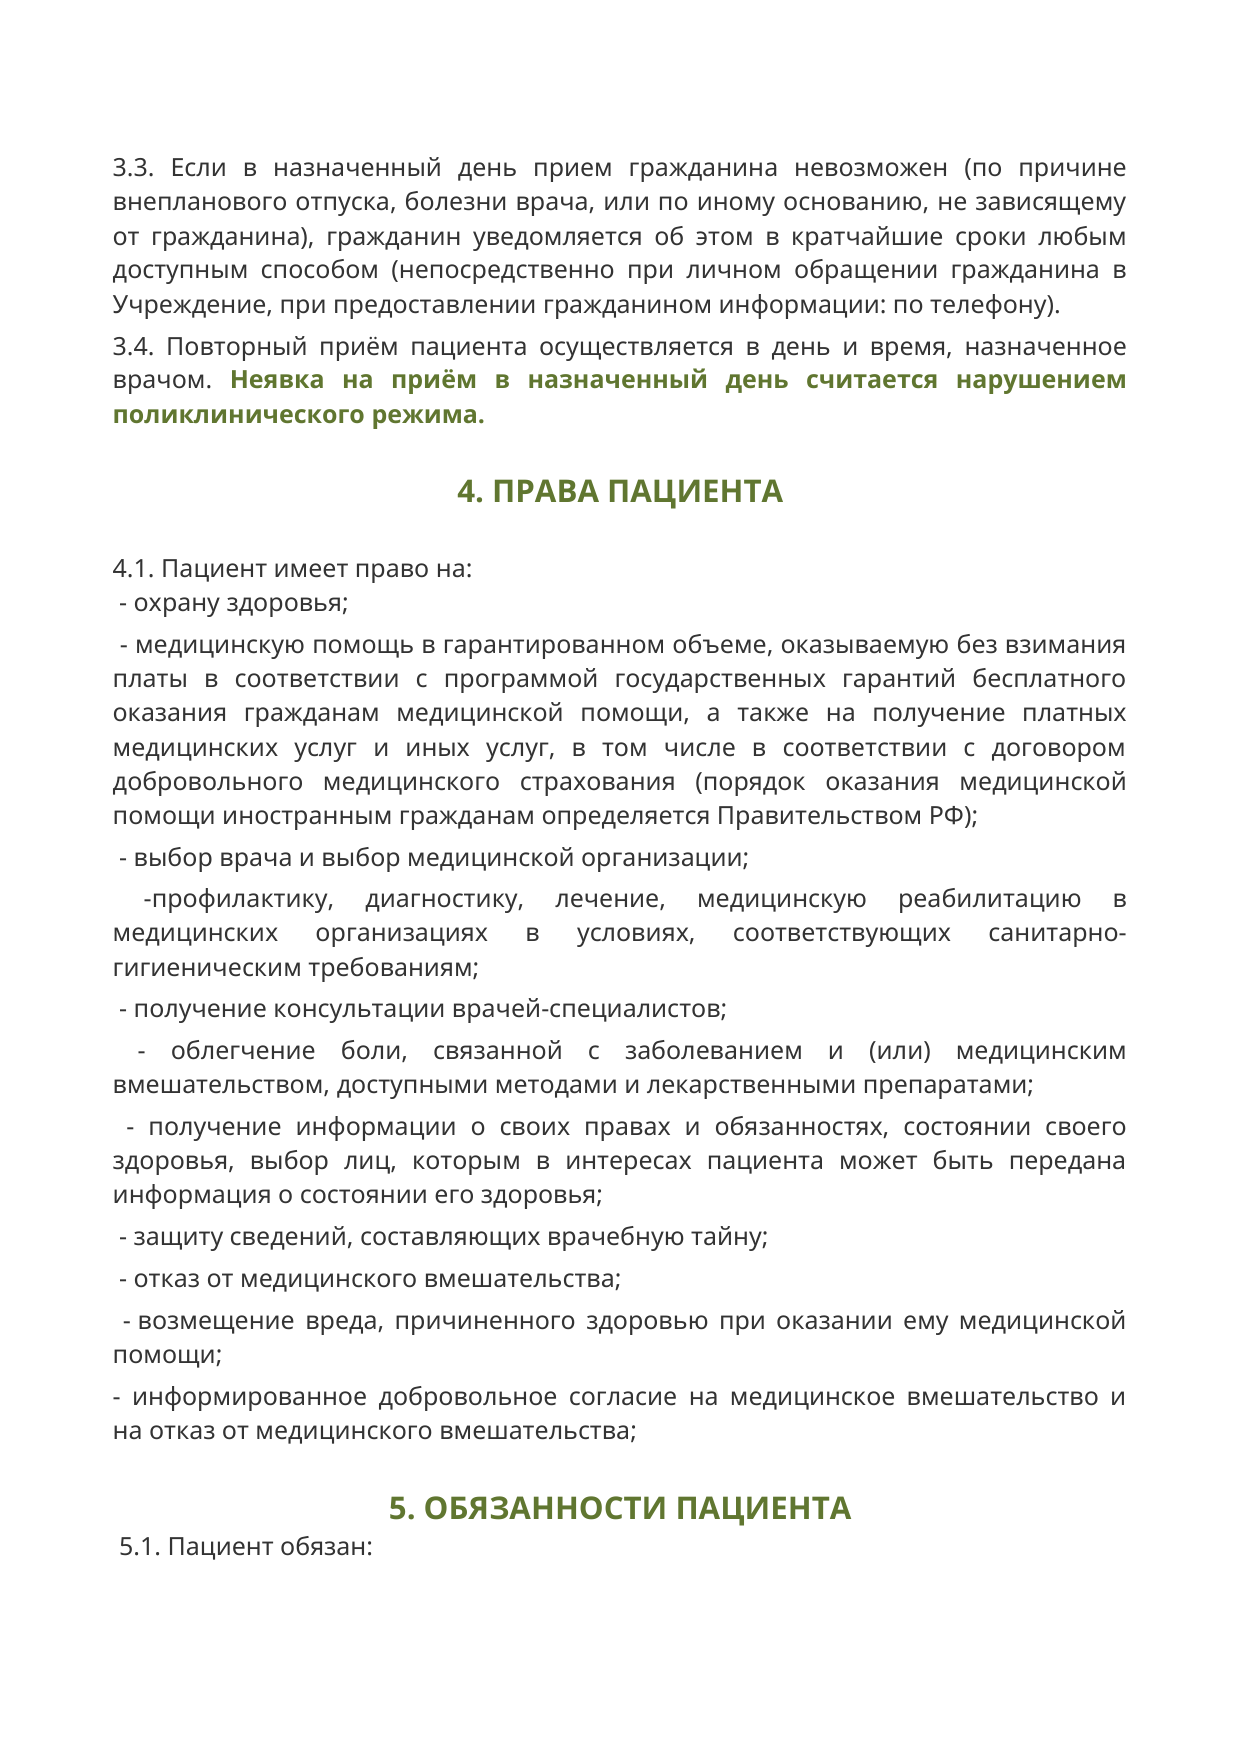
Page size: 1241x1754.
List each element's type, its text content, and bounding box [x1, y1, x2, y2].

text - отказ от медицинского вмешательства; [112, 1261, 1128, 1295]
text - выбор врача и выбор медицинской организации; [112, 839, 1128, 873]
text - медицинскую помощь в гарантированном объеме, оказываемую без взимания платы в соответствии с программой государственных гарантий бесплатного оказания гражданам медицинской помощи, а также на получение платных медицинских услуг и иных услуг, в том числе в соответствии с договором добровольного медицинского страхования (порядок оказания медицинской помощи иностранным гражданам определяется Правительством РФ); [112, 627, 1128, 831]
text 5. ОБЯЗАННОСТИ ПАЦИЕНТА [112, 1486, 1128, 1528]
text - охрану здоровья; [112, 585, 1128, 619]
text - защиту сведений, составляющих врачебную тайну; [112, 1219, 1128, 1253]
text - информированное добровольное согласие на медицинское вмешательство и на отказ от медицинского вмешательства; [112, 1378, 1128, 1447]
text 3.3. Если в назначенный день прием гражданина невозможен (по причине внепланового отпуска, болезни врача, или по иному основанию, не зависящему от гражданина), гражданин уведомляется об этом в кратчайшие сроки любым доступным способом (непосредственно при личном обращении гражданина в Учреждение, при предоставлении гражданином информации: по телефону). [112, 150, 1128, 320]
text - возмещение вреда, причиненного здоровью при оказании ему медицинской помощи; [112, 1303, 1128, 1371]
text - облегчение боли, связанной с заболеванием и (или) медицинским вмешательством, доступными методами и лекарственными препаратами; [112, 1033, 1128, 1101]
text 4.1. Пациент имеет право на: [112, 551, 1128, 585]
text - получение консультации врачей-специалистов; [112, 991, 1128, 1025]
text - получение информации о своих правах и обязанностях, состоянии своего здоровья, выбор лиц, которым в интересах пациента может быть передана информация о состоянии его здоровья; [112, 1109, 1128, 1211]
text 4. ПРАВА ПАЦИЕНТА [112, 469, 1128, 512]
text 5.1. Пациент обязан: [112, 1528, 1128, 1562]
text 3.4. Повторный приём пациента осуществляется в день и время, назначенное врачом. Неявка на приём в назначенный день считается нарушением поликлинического режима. [112, 328, 1128, 430]
text -профилактику, диагностику, лечение, медицинскую реабилитацию в медицинских организациях в условиях, соответствующих санитарно-гигиеническим требованиям; [112, 881, 1128, 983]
